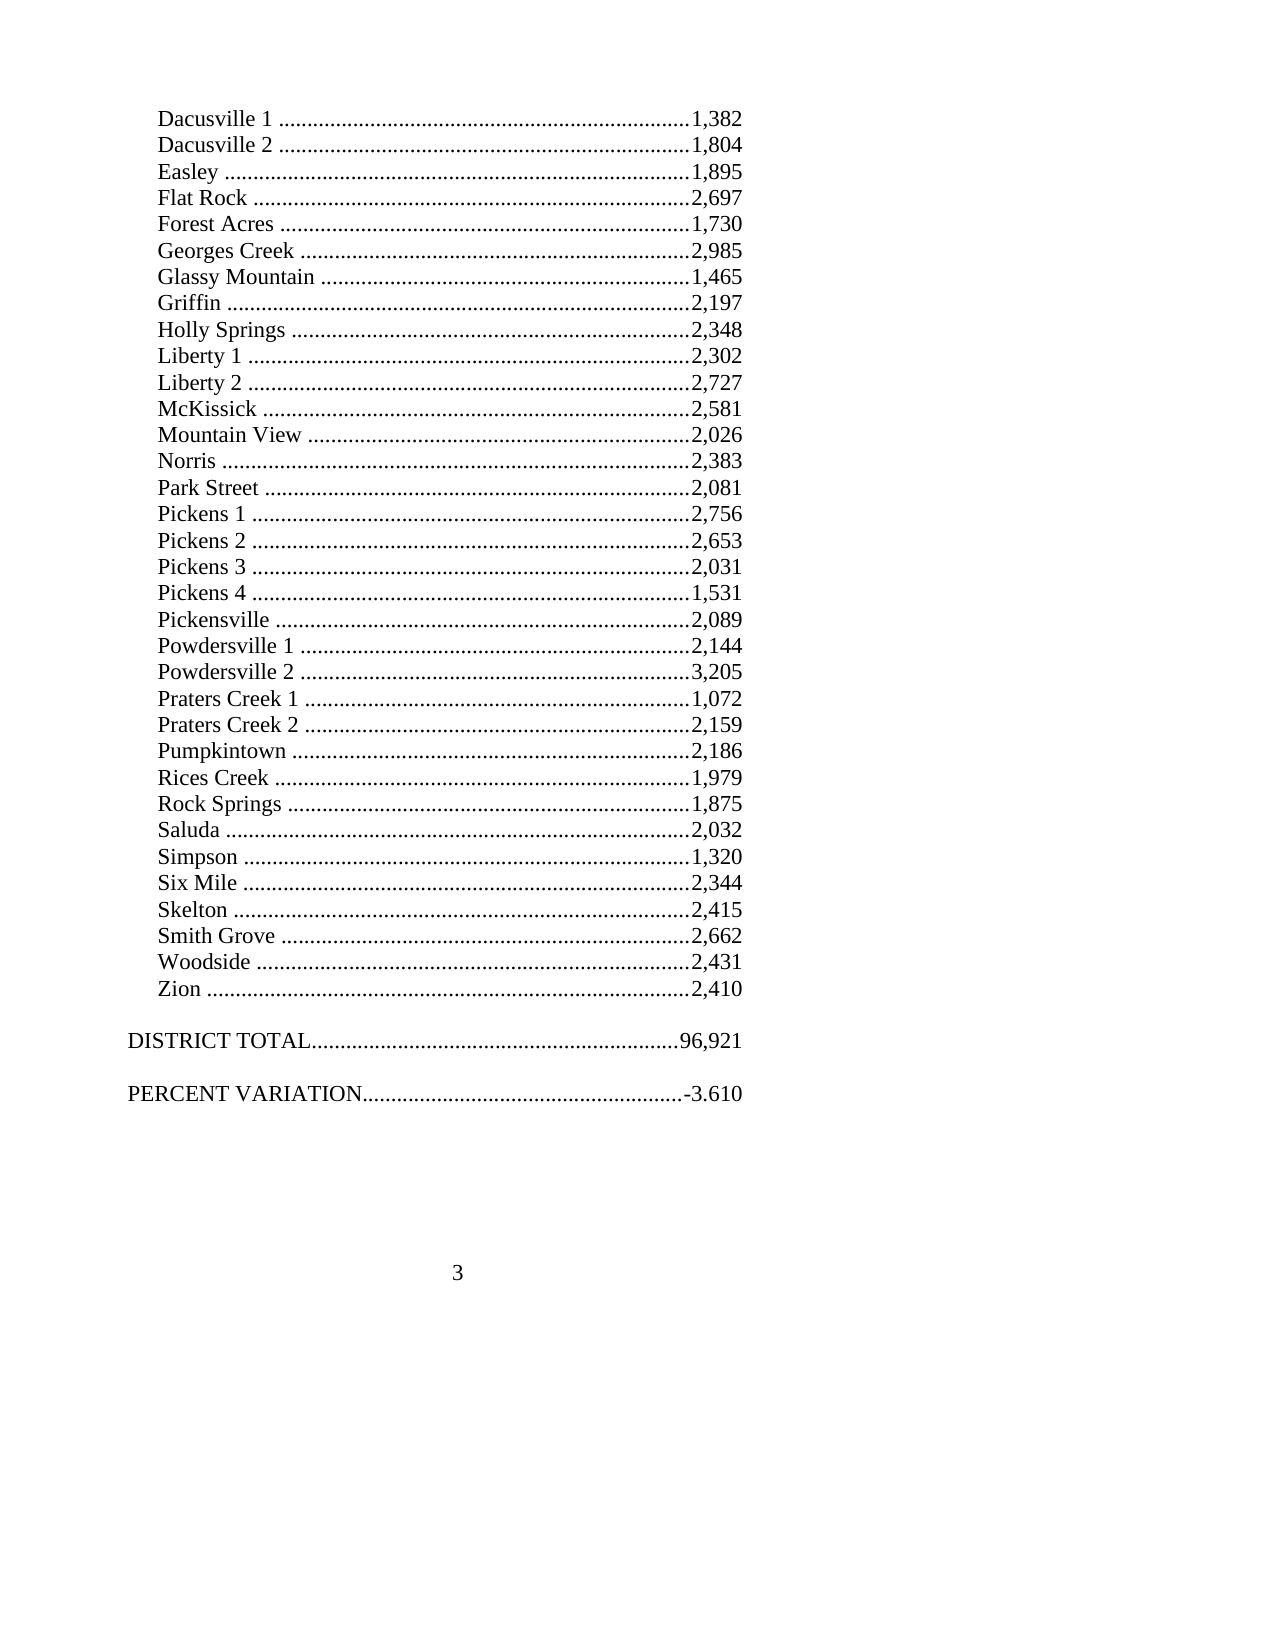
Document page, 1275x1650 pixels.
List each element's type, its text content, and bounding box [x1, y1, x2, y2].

text Praters Creek 2 2,159 [157, 711, 787, 737]
text Praters Creek 1 1,072 [157, 685, 787, 711]
text Smith Grove 2,662 [157, 922, 787, 948]
text Simpson 1,320 [157, 843, 787, 869]
text Rices Creek 1,979 [157, 764, 787, 790]
text Pickens 3 2,031 [157, 553, 787, 579]
text Six Mile 2,344 [157, 869, 787, 896]
text DISTRICT TOTAL 96,921 [127, 1027, 787, 1054]
text Pickens 1 2,756 [157, 500, 787, 527]
text Saluda 2,032 [157, 817, 787, 843]
text Easley 1,895 [157, 158, 787, 184]
text Powdersville 2 3,205 [157, 658, 787, 685]
text Norris 2,383 [157, 448, 787, 474]
text Skelton 2,415 [157, 896, 787, 922]
text Park Street 2,081 [157, 474, 787, 500]
text Pickens 2 2,653 [157, 527, 787, 553]
text Pickens 4 1,531 [157, 579, 787, 606]
text Flat Rock 2,697 [157, 184, 787, 210]
text Holly Springs 2,348 [157, 316, 787, 342]
text Liberty 2 2,727 [157, 368, 787, 395]
text PERCENT VARIATION -3.610 [127, 1080, 787, 1106]
text Griffin 2,197 [157, 289, 787, 316]
text Mountain View 2,026 [157, 421, 787, 448]
text McKissick 2,581 [157, 395, 787, 421]
text Liberty 1 2,302 [157, 342, 787, 368]
text Dacusville 1 1,382 [157, 105, 787, 131]
text Forest Acres 1,730 [157, 210, 787, 237]
text Rock Springs 1,875 [157, 790, 787, 817]
text Woodside 2,431 [157, 948, 787, 975]
text Glassy Mountain 1,465 [157, 263, 787, 289]
text Pumpkintown 2,186 [157, 737, 787, 764]
text Zion 2,410 [157, 975, 787, 1001]
text Dacusville 2 1,804 [157, 131, 787, 158]
text Powdersville 1 2,144 [157, 632, 787, 658]
text Pickensville 2,089 [157, 606, 787, 632]
text Georges Creek 2,985 [157, 237, 787, 263]
